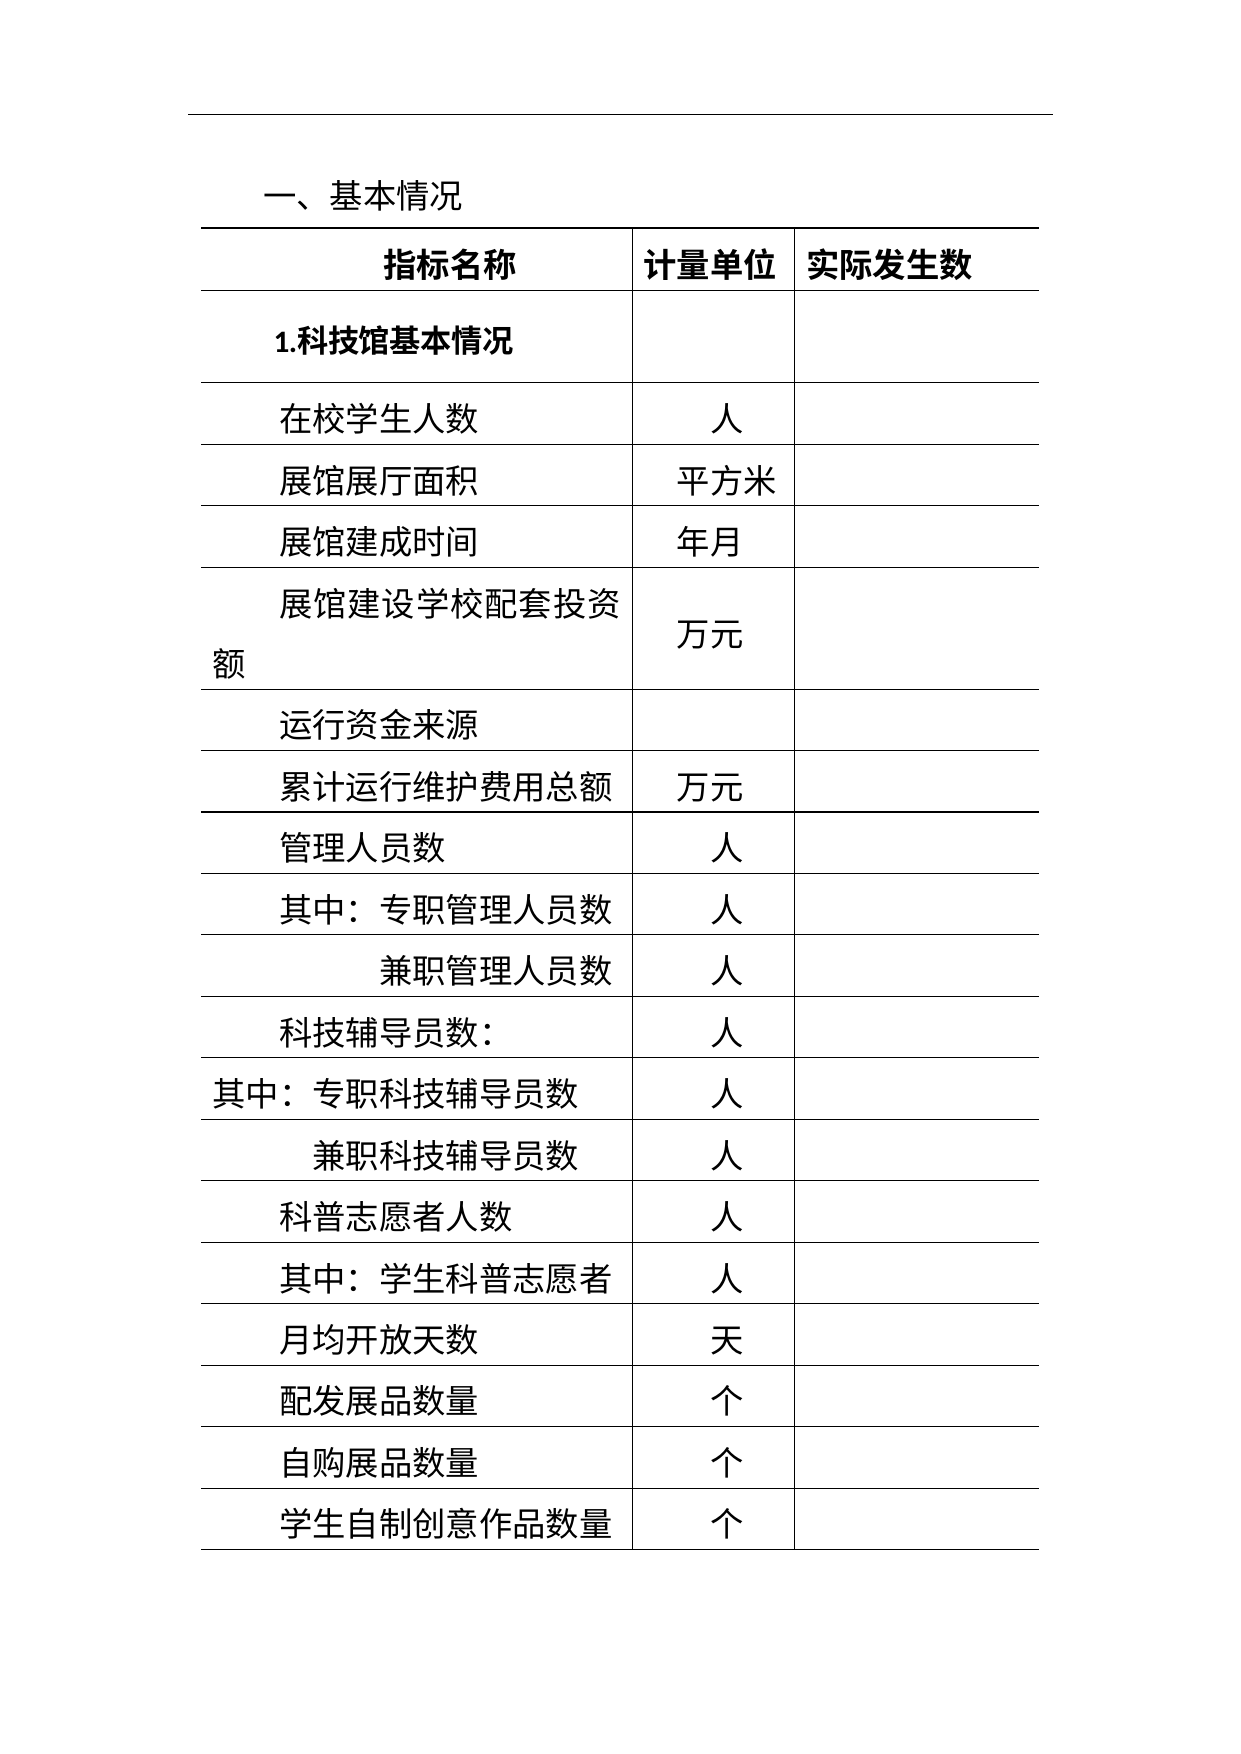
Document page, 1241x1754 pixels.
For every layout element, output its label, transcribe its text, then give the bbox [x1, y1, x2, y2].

table_cell 人 [633, 1058, 794, 1119]
table_cell 天 [633, 1304, 794, 1364]
table_cell 其中：专职科技辅导员数 [201, 1058, 632, 1119]
table_cell [795, 813, 1039, 873]
table_cell 学生自制创意作品数量 [201, 1489, 632, 1549]
table_cell [795, 1181, 1039, 1242]
table_cell [795, 1366, 1039, 1426]
table_cell 在校学生人数 [201, 383, 632, 444]
table_cell [795, 1120, 1039, 1180]
table_cell [795, 1304, 1039, 1364]
table_cell 个 [633, 1489, 794, 1549]
table_cell [795, 383, 1039, 444]
table_cell 管理人员数 [201, 813, 632, 873]
table_cell 兼职管理人员数 [201, 935, 632, 996]
table_cell [795, 935, 1039, 996]
table_cell [633, 291, 794, 382]
table_cell 运行资金来源 [201, 690, 632, 750]
table_cell 科技辅导员数： [201, 997, 632, 1057]
table_cell 1.科技馆基本情况 [201, 291, 632, 382]
table_cell 个 [633, 1366, 794, 1426]
table_cell 个 [633, 1427, 794, 1487]
table_cell [633, 690, 794, 750]
table_cell 展馆展厅面积 [201, 445, 632, 505]
table_cell [795, 1058, 1039, 1119]
table_cell 人 [633, 874, 794, 934]
table_cell [795, 997, 1039, 1057]
table_cell 人 [633, 383, 794, 444]
table_cell 展馆建成时间 [201, 506, 632, 567]
table_cell 其中：专职管理人员数 [201, 874, 632, 934]
table_cell 自购展品数量 [201, 1427, 632, 1487]
table_cell [795, 291, 1039, 382]
table_cell 万元 [633, 751, 794, 811]
table_cell [795, 690, 1039, 750]
table_cell [795, 1427, 1039, 1487]
table_header 计量单位 [633, 229, 794, 289]
table_header 指标名称 [201, 229, 632, 289]
table_cell [795, 874, 1039, 934]
table_cell [795, 568, 1039, 688]
table_cell 人 [633, 1243, 794, 1303]
table_cell 人 [633, 997, 794, 1057]
table_cell 平方米 [633, 445, 794, 505]
text 一、基本情况 [187, 162, 1053, 227]
table_cell 人 [633, 1181, 794, 1242]
table_cell [795, 1489, 1039, 1549]
table_cell 配发展品数量 [201, 1366, 632, 1426]
table_cell 万元 [633, 568, 794, 688]
table_cell 月均开放天数 [201, 1304, 632, 1364]
table_header 实际发生数 [795, 229, 1039, 289]
table_cell 人 [633, 935, 794, 996]
table_cell 其中：学生科普志愿者 [201, 1243, 632, 1303]
table_cell [795, 445, 1039, 505]
table_cell [795, 506, 1039, 567]
table_cell 兼职科技辅导员数 [201, 1120, 632, 1180]
table_cell 人 [633, 813, 794, 873]
table_cell 科普志愿者人数 [201, 1181, 632, 1242]
table_cell 年月 [633, 506, 794, 567]
table_cell [795, 1243, 1039, 1303]
table_cell 人 [633, 1120, 794, 1180]
table_cell 展馆建设学校配套投资额 [201, 568, 632, 688]
table_cell 累计运行维护费用总额 [201, 751, 632, 811]
table_cell [795, 751, 1039, 811]
